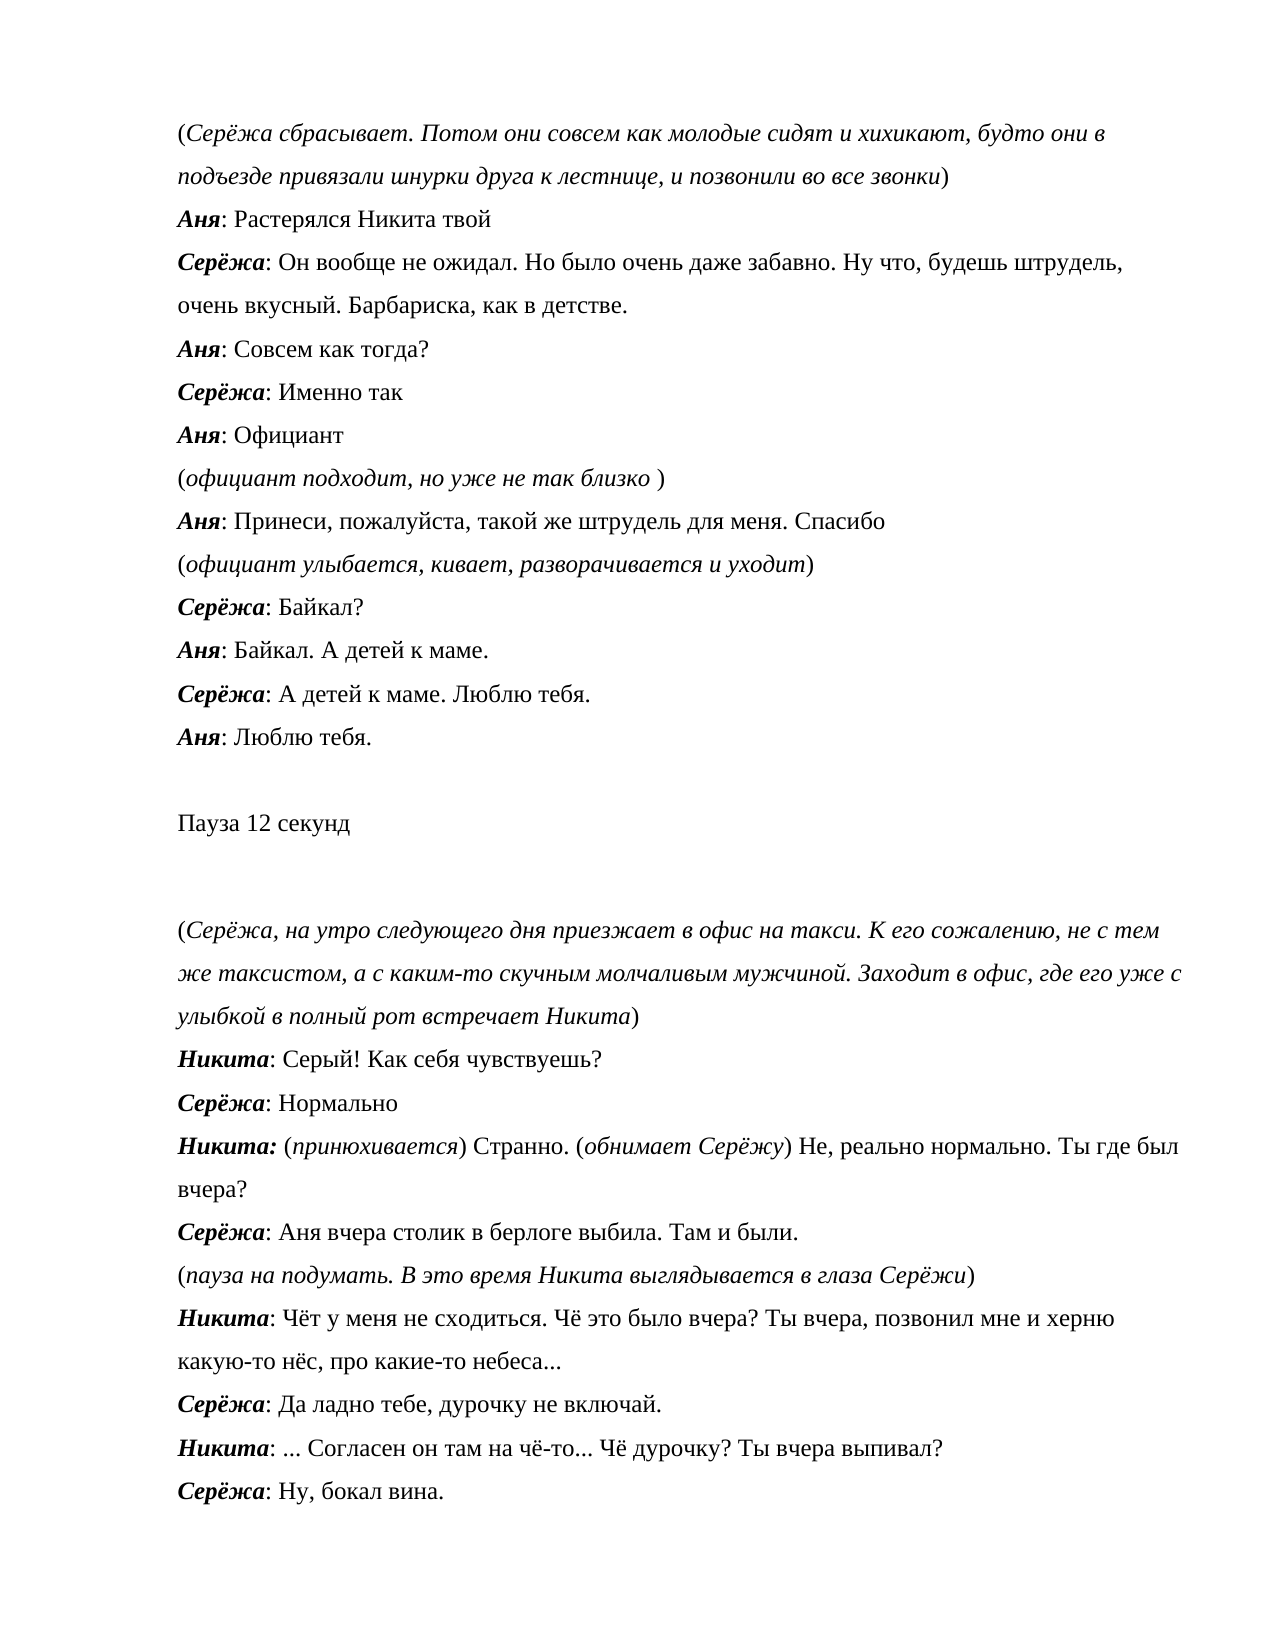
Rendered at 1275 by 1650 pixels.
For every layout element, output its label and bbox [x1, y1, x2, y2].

text [177, 118, 1186, 837]
text [177, 872, 1186, 1504]
